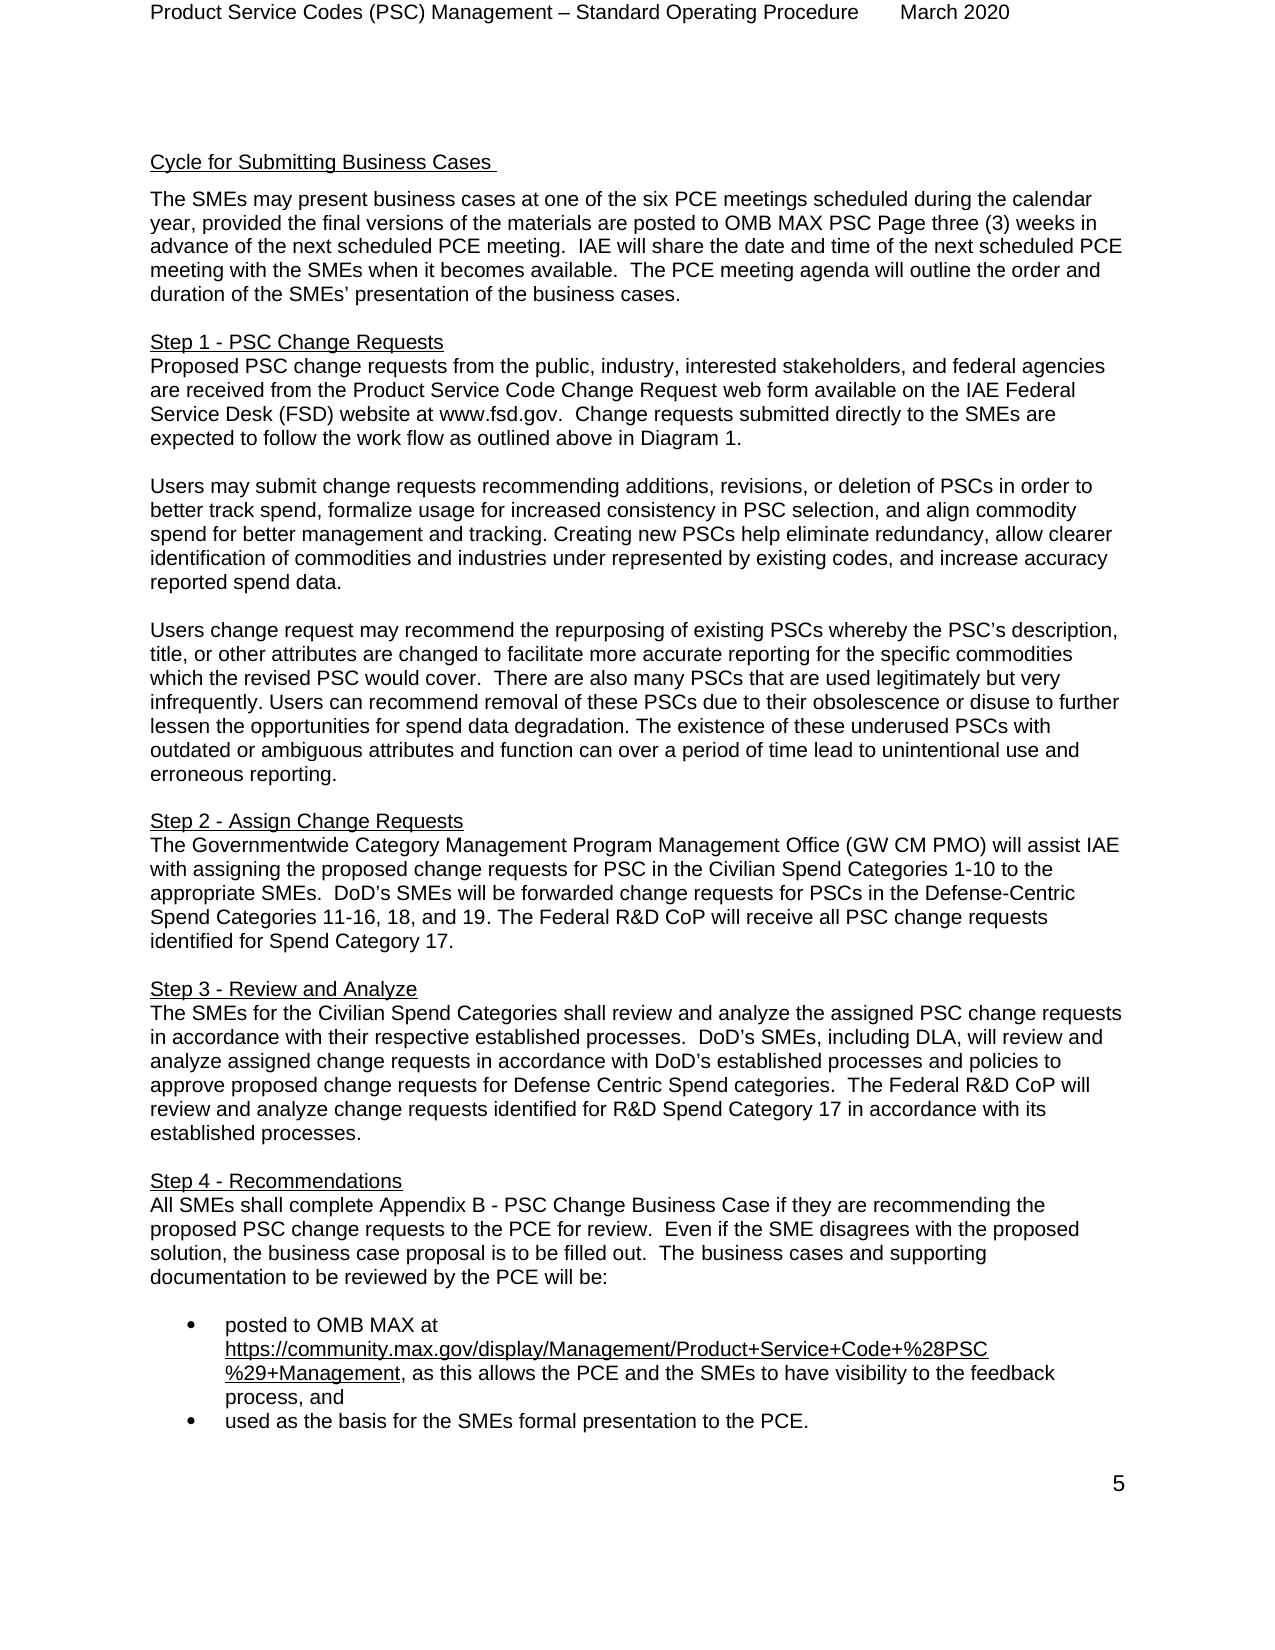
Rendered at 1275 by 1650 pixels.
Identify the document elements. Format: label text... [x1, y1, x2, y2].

text Users change request may recommend the repurposing of existing PSCs whereby the PSC’s description, title, or other attributes are changed to facilitate more accurate reporting for the specific commodities which the revised PSC would cover. There are also many PSCs that are used legitimately but very infrequently. Users can recommend removal of these PSCs due to their obsolescence or disuse to further lessen the opportunities for spend data degradation. The existence of these underused PSCs with outdated or ambiguous attributes and function can over a period of time lead to unintentional use and erroneous reporting. [150, 618, 1125, 785]
text Step 1 - PSC Change Requests [150, 330, 1125, 354]
text All SMEs shall complete Appendix B - PSC Change Business Case if they are recommending the proposed PSC change requests to the PCE for review. Even if the SME disagrees with the proposed solution, the business case proposal is to be filled out. The business cases and supporting documentation to be reviewed by the PCE will be: [150, 1193, 1125, 1288]
text Step 3 - Review and Analyze [150, 977, 1125, 1001]
text Step 4 - Recommendations [150, 1169, 1125, 1193]
text Users may submit change requests recommending additions, revisions, or deletion of PSCs in order to better track spend, formalize usage for increased consistency in PSC selection, and align commodity spend for better management and tracking. Creating new PSCs help eliminate redundancy, allow clearer identification of commodities and industries under represented by existing codes, and increase accuracy reported spend data. [342, 474, 1125, 594]
text Step 2 - Assign Change Requests [150, 809, 1125, 833]
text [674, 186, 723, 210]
subtitle Cycle for Submitting Business Cases [150, 150, 1125, 174]
text The SMEs may present business cases at one of the six PCE meetings scheduled during the calendar year, provided the final versions of the materials are posted to OMB MAX PSC Page three (3) weeks in advance of the next scheduled PCE meeting. IAE will share the date and time of the next scheduled PCE meeting with the SMEs when it becomes available. The PCE meeting agenda will outline the order and duration of the SMEs’ presentation of the business cases. [681, 186, 1125, 306]
text The Governmentwide Category Management Program Management Office (GW CM PMO) will assist IAE with assigning the proposed change requests for PSC in the Civilian Spend Categories 1-10 to the appropriate SMEs. DoD’s SMEs will be forwarded change requests for PSCs in the Defense-Centric Spend Categories 11-16, 18, and 19. The Federal R&D CoP will receive all PSC change requests identified for Spend Category 17. [150, 833, 1125, 953]
text Proposed PSC change requests from the public, industry, interested stakeholders, and federal agencies are received from the Product Service Code Change Request web form available on the IAE Federal Service Desk (FSD) website at www.fsd.gov. Change requests submitted directly to the SMEs are expected to follow the work flow as outlined above in Diagram 1. [150, 354, 1125, 450]
list posted to OMB MAX at https://community.max.gov/display/Management/Product+Service+Code+%28PSC%29+Management, as this allows the PCE and the SMEs to have visibility to the feedback process, and [187, 1312, 1125, 1408]
list used as the basis for the SMEs formal presentation to the PCE. [187, 1408, 1125, 1432]
text The SMEs for the Civilian Spend Categories shall review and analyze the assigned PSC change requests in accordance with their respective established processes. DoD’s SMEs, including DLA, will review and analyze assigned change requests in accordance with DoD’s established processes and policies to approve proposed change requests for Defense Centric Spend categories. The Federal R&D CoP will review and analyze change requests identified for R&D Spend Category 17 in accordance with its established processes. [150, 1001, 1125, 1145]
